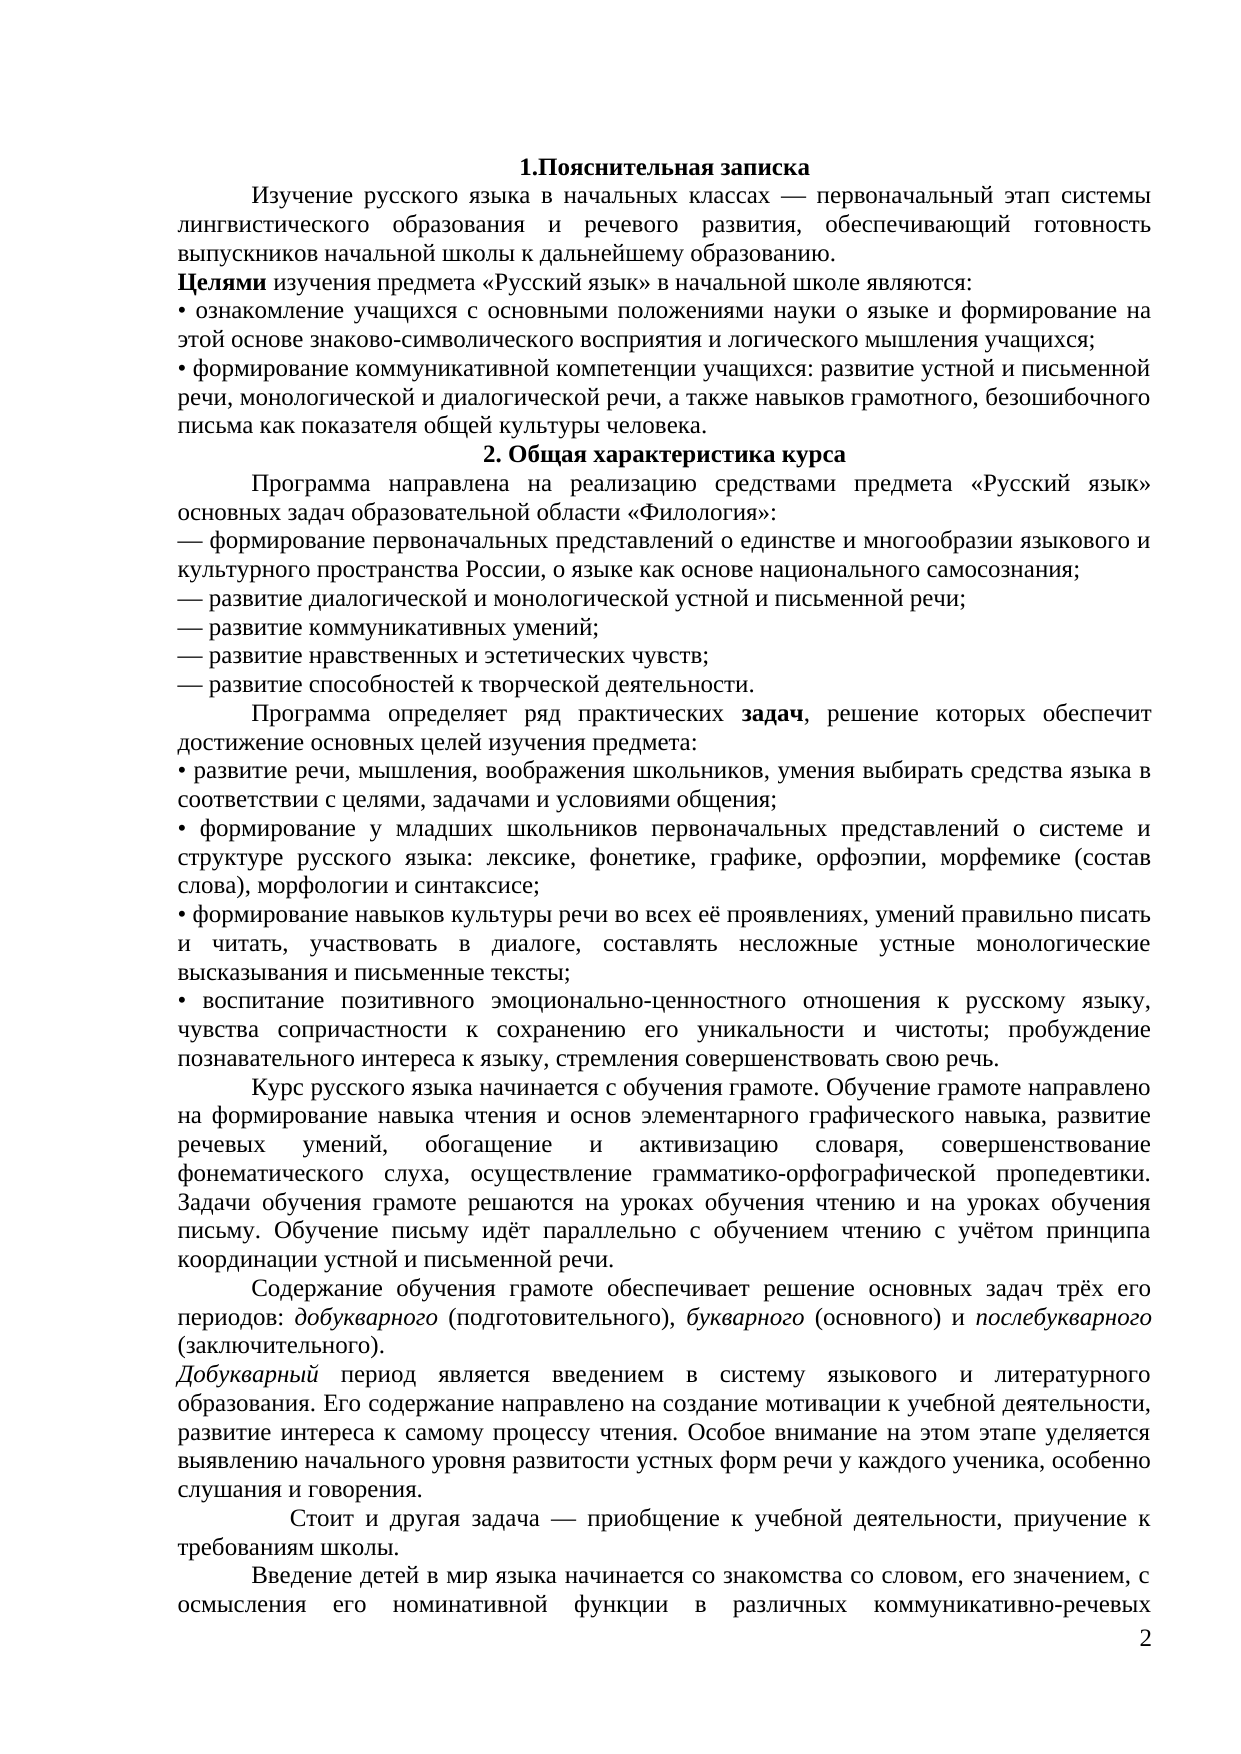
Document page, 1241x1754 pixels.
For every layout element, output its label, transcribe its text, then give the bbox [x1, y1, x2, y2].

text Изучение русского языка в начальных классах — первоначальный этап системы лингвистического образования и речевого развития, обеспечивающий готовность выпускников начальной школы к дальнейшему образованию. [177, 180, 1152, 267]
text — развитие способностей к творческой деятельности. [177, 669, 1152, 698]
text Содержание обучения грамоте обеспечивает решение основных задач трёх его периодов: добукварного (подготовительного), букварного (основного) и послебукварного (заключительного). [177, 1273, 1152, 1359]
text Курс русского языка начинается с обучения грамоте. Обучение грамоте направлено на формирование навыка чтения и основ элементарного графического навыка, развитие речевых умений, обогащение и активизацию словаря, совершенствование фонематического слуха, осуществление грамматико-орфографической пропедевтики. Задачи обучения грамоте решаются на уроках обучения чтению и на уроках обучения письму. Обучение письму идёт параллельно с обучением чтению с учётом принципа координации устной и письменной речи. [177, 1072, 1152, 1273]
text — развитие нравственных и эстетических чувств; [177, 640, 1152, 669]
text Программа направлена на реализацию средствами предмета «Русский язык» основных задач образовательной области «Филология»: [177, 468, 1152, 525]
text Добукварный период является введением в систему языкового и литературного образования. Его содержание направлено на создание мотивации к учебной деятельности, развитие интереса к самому процессу чтения. Особое внимание на этом этапе уделяется выявлению начального уровня развитости устных форм речи у каждого ученика, особенно слушания и говорения. [177, 1359, 1152, 1503]
text • формирование навыков культуры речи во всех её проявлениях, умений правильно писать и читать, участвовать в диалоге, составлять несложные устные монологические высказывания и письменные тексты; [177, 899, 1152, 985]
text • развитие речи, мышления, воображения школьников, умения выбирать средства языка в соответствии с целями, задачами и условиями общения; [177, 755, 1152, 813]
text Программа определяет ряд практических задач, решение которых обеспечит достижение основных целей изучения предмета: [177, 698, 1152, 755]
text 2. Общая характеристика курса [177, 439, 1152, 468]
text — развитие коммуникативных умений; [177, 612, 1152, 640]
text — развитие диалогической и монологической устной и письменной речи; [177, 583, 1152, 612]
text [177, 1560, 1152, 1618]
text • ознакомление учащихся с основными положениями науки о языке и формирование на этой основе знаково-символического восприятия и логического мышления учащихся; [177, 295, 1152, 353]
text Стоит и другая задача — приобщение к учебной деятельности, приучение к требованиям школы. [177, 1503, 1152, 1560]
text 1.Пояснительная записка [177, 152, 1152, 180]
text Целями изучения предмета «Русский язык» в начальной школе являются: [177, 267, 1152, 295]
text • формирование у младших школьников первоначальных представлений о системе и структуре русского языка: лексике, фонетике, графике, орфоэпии, морфемике (состав слова), морфологии и синтаксисе; [177, 813, 1152, 899]
text • воспитание позитивного эмоционально-ценностного отношения к русскому языку, чувства сопричастности к сохранению его уникальности и чистоты; пробуждение познавательного интереса к языку, стремления совершенствовать свою речь. [177, 985, 1152, 1072]
text — формирование первоначальных представлений о единстве и многообразии языкового и культурного пространства России, о языке как основе национального самосознания; [177, 525, 1152, 583]
text • формирование коммуникативной компетенции учащихся: развитие устной и письменной речи, монологической и диалогической речи, а также навыков грамотного, безошибочного письма как показателя общей культуры человека. [177, 353, 1152, 439]
